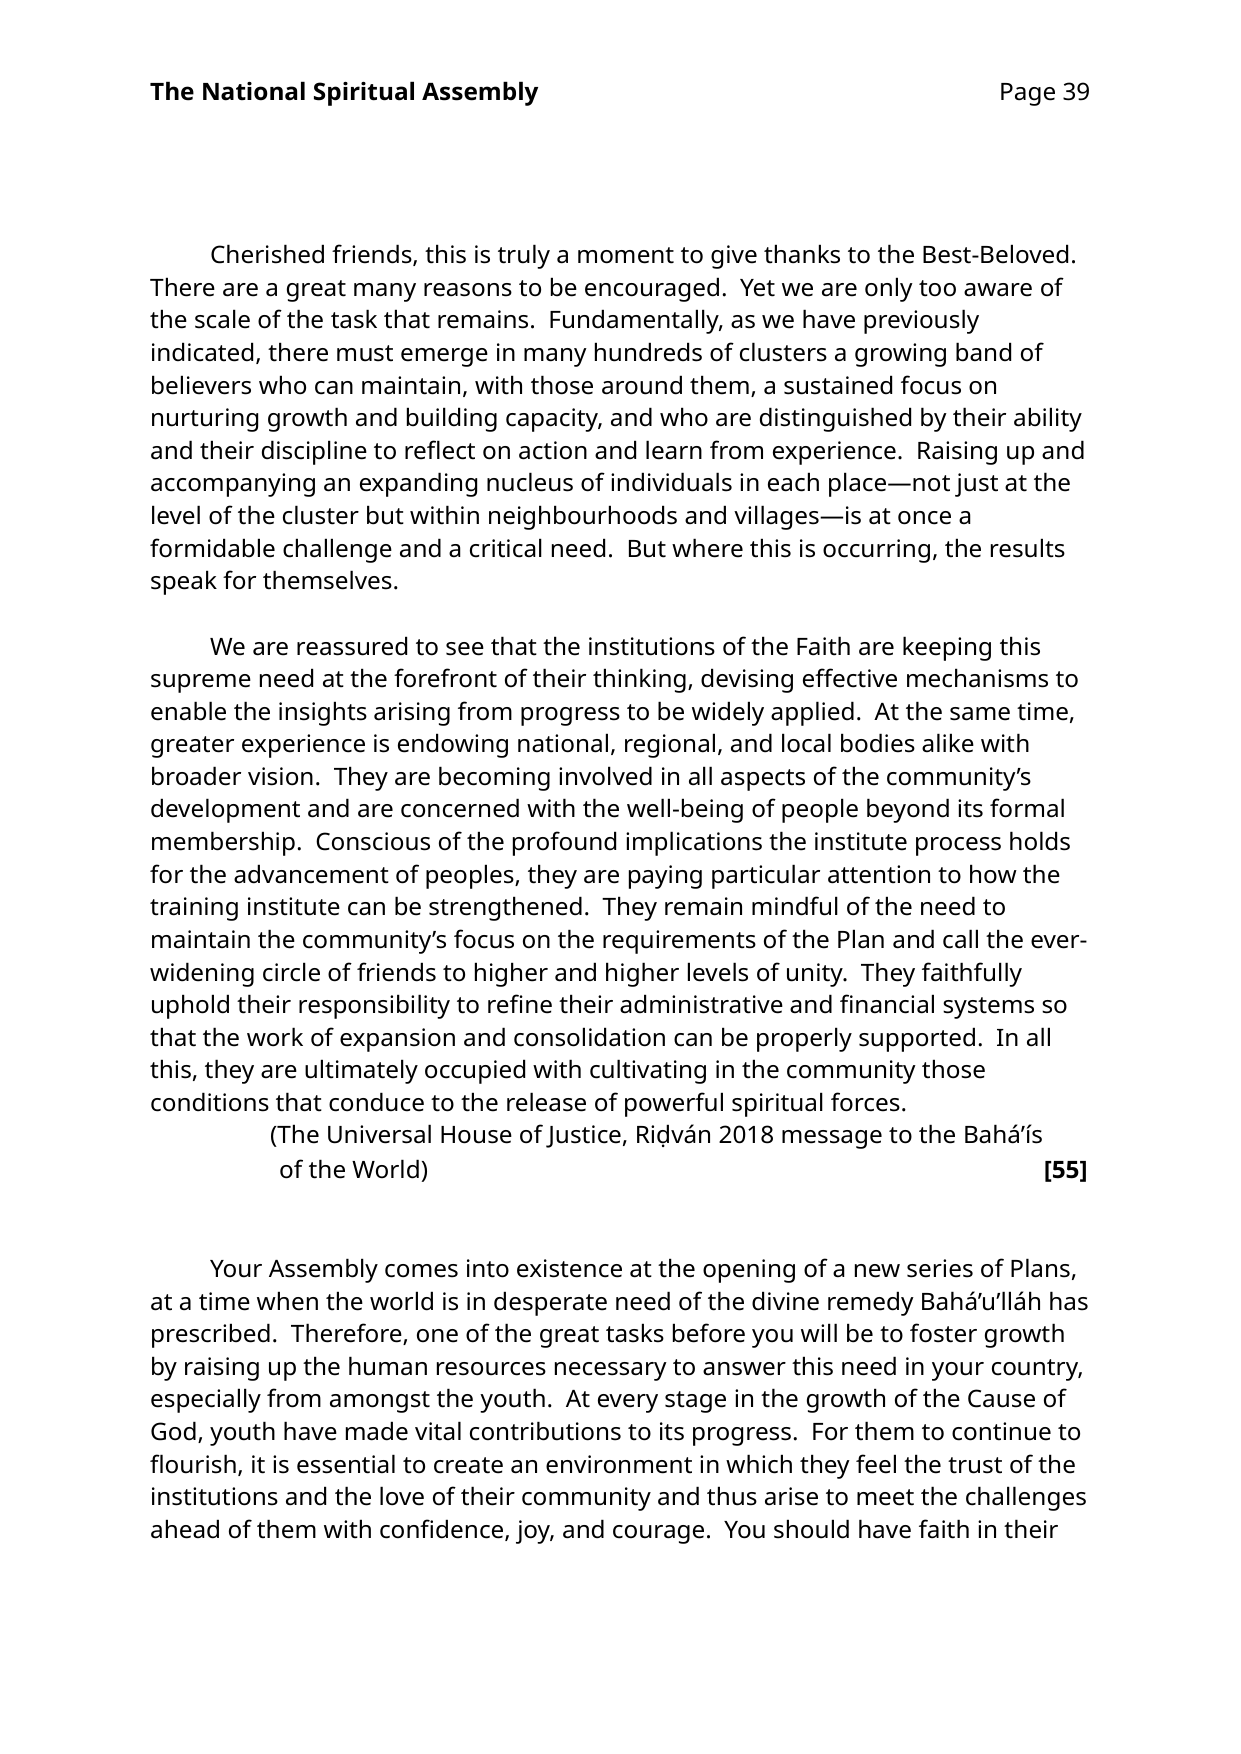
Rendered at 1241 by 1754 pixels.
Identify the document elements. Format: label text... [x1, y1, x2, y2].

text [150, 1252, 1090, 1545]
text (The Universal House of Justice, Riḍván 2018 message to the Bahá’ís of the World) [55] [270, 1118, 1068, 1185]
text Cherished friends, this is truly a moment to give thanks to the Best-Beloved. There are a great many reasons to be encouraged. Yet we are only too aware of the scale of the task that remains. Fundamentally, as we have previously indicated, there must emerge in many hundreds of clusters a growing band of believers who can maintain, with those around them, a sustained focus on nurturing growth and building capacity, and who are distinguished by their ability and their discipline to reflect on action and learn from experience. Raising up and accompanying an expanding nucleus of individuals in each place—not just at the level of the cluster but within neighbourhoods and villages—is at once a formidable challenge and a critical need. But where this is occurring, the results speak for themselves. [150, 238, 1090, 597]
text We are reassured to see that the institutions of the Faith are keeping this supreme need at the forefront of their thinking, devising effective mechanisms to enable the insights arising from progress to be widely applied. At the same time, greater experience is endowing national, regional, and local bodies alike with broader vision. They are becoming involved in all aspects of the community’s development and are concerned with the well-being of people beyond its formal membership. Conscious of the profound implications the institute process holds for the advancement of peoples, they are paying particular attention to how the training institute can be strengthened. They remain mindful of the need to maintain the community’s focus on the requirements of the Plan and call the ever-widening circle of friends to higher and higher levels of unity. They faithfully uphold their responsibility to refine their administrative and financial systems so that the work of expansion and consolidation can be properly supported. In all this, they are ultimately occupied with cultivating in the community those conditions that conduce to the release of powerful spiritual forces. [150, 629, 1090, 1118]
